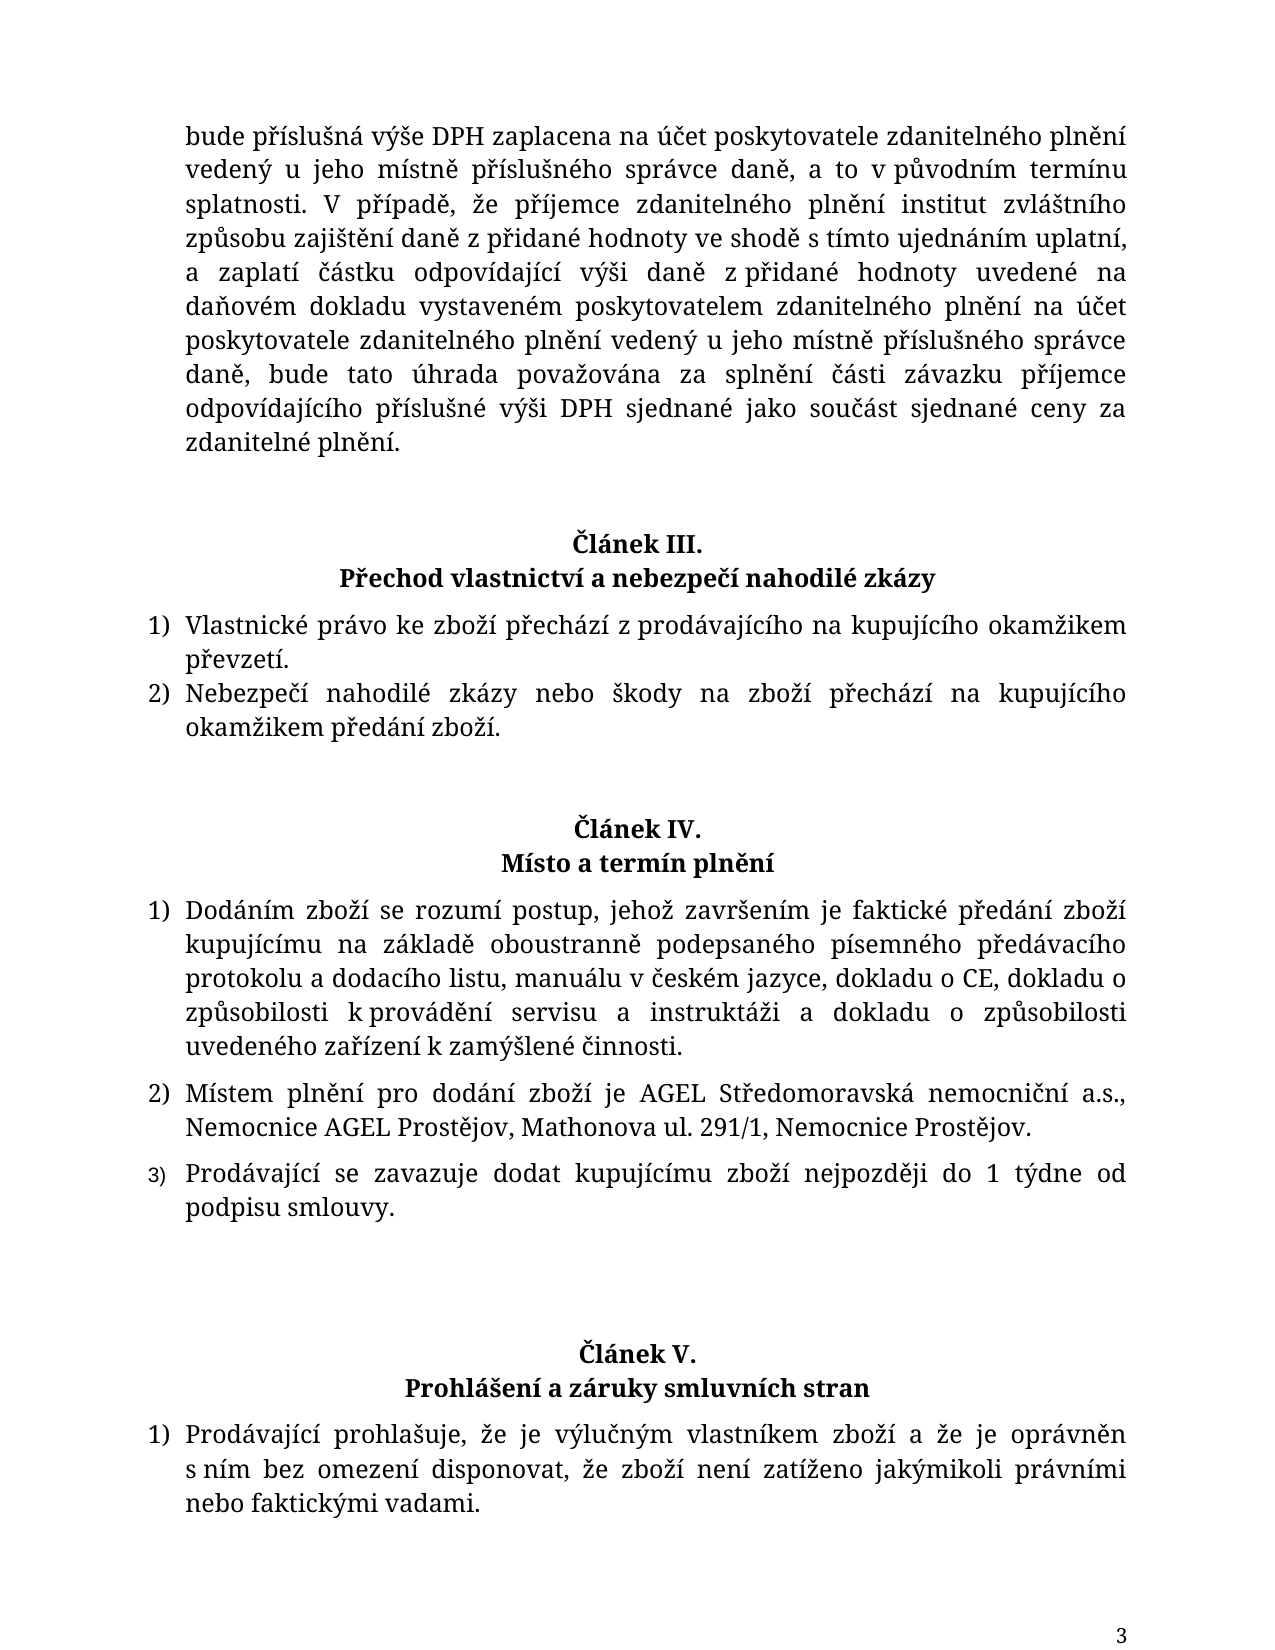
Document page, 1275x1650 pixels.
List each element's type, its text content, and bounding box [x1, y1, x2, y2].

list Dodáním zboží se rozumí postup, jehož završením je faktické předání zboží kupujícímu na základě oboustranně podepsaného písemného předávacího protokolu a dodacího listu, manuálu v českém jazyce, dokladu o CE, dokladu o způsobilosti k provádění servisu a instruktáži a dokladu o způsobilosti uvedeného zařízení k zamýšlené činnosti. [148, 892, 1127, 1063]
text Místo a termín plnění [148, 846, 1127, 880]
text Článek V. [148, 1337, 1127, 1371]
subtitle Článek III. [148, 527, 1127, 561]
list Místem plnění pro dodání zboží je AGEL Středomoravská nemocniční a.s., Nemocnice AGEL Prostějov, Mathonova ul. 291/1, Nemocnice Prostějov. [148, 1075, 1127, 1143]
list Prodávající se zavazuje dodat kupujícímu zboží nejpozději do 1 týdne od podpisu smlouvy. [148, 1156, 1127, 1224]
text Prohlášení a záruky smluvních stran [148, 1371, 1127, 1405]
list Vlastnické právo ke zboží přechází z prodávajícího na kupujícího okamžikem převzetí. [148, 607, 1127, 676]
text Článek IV. [148, 812, 1127, 846]
list Prodávající prohlašuje, že je výlučným vlastníkem zboží a že je oprávněn s ním bez omezení disponovat, že zboží není zatíženo jakýmikoli právními nebo faktickými vadami. [148, 1417, 1127, 1519]
text Přechod vlastnictví a nebezpečí nahodilé zkázy [148, 561, 1127, 595]
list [148, 118, 1127, 459]
list Nebezpečí nahodilé zkázy nebo škody na zboží přechází na kupujícího okamžikem předání zboží. [148, 676, 1127, 744]
